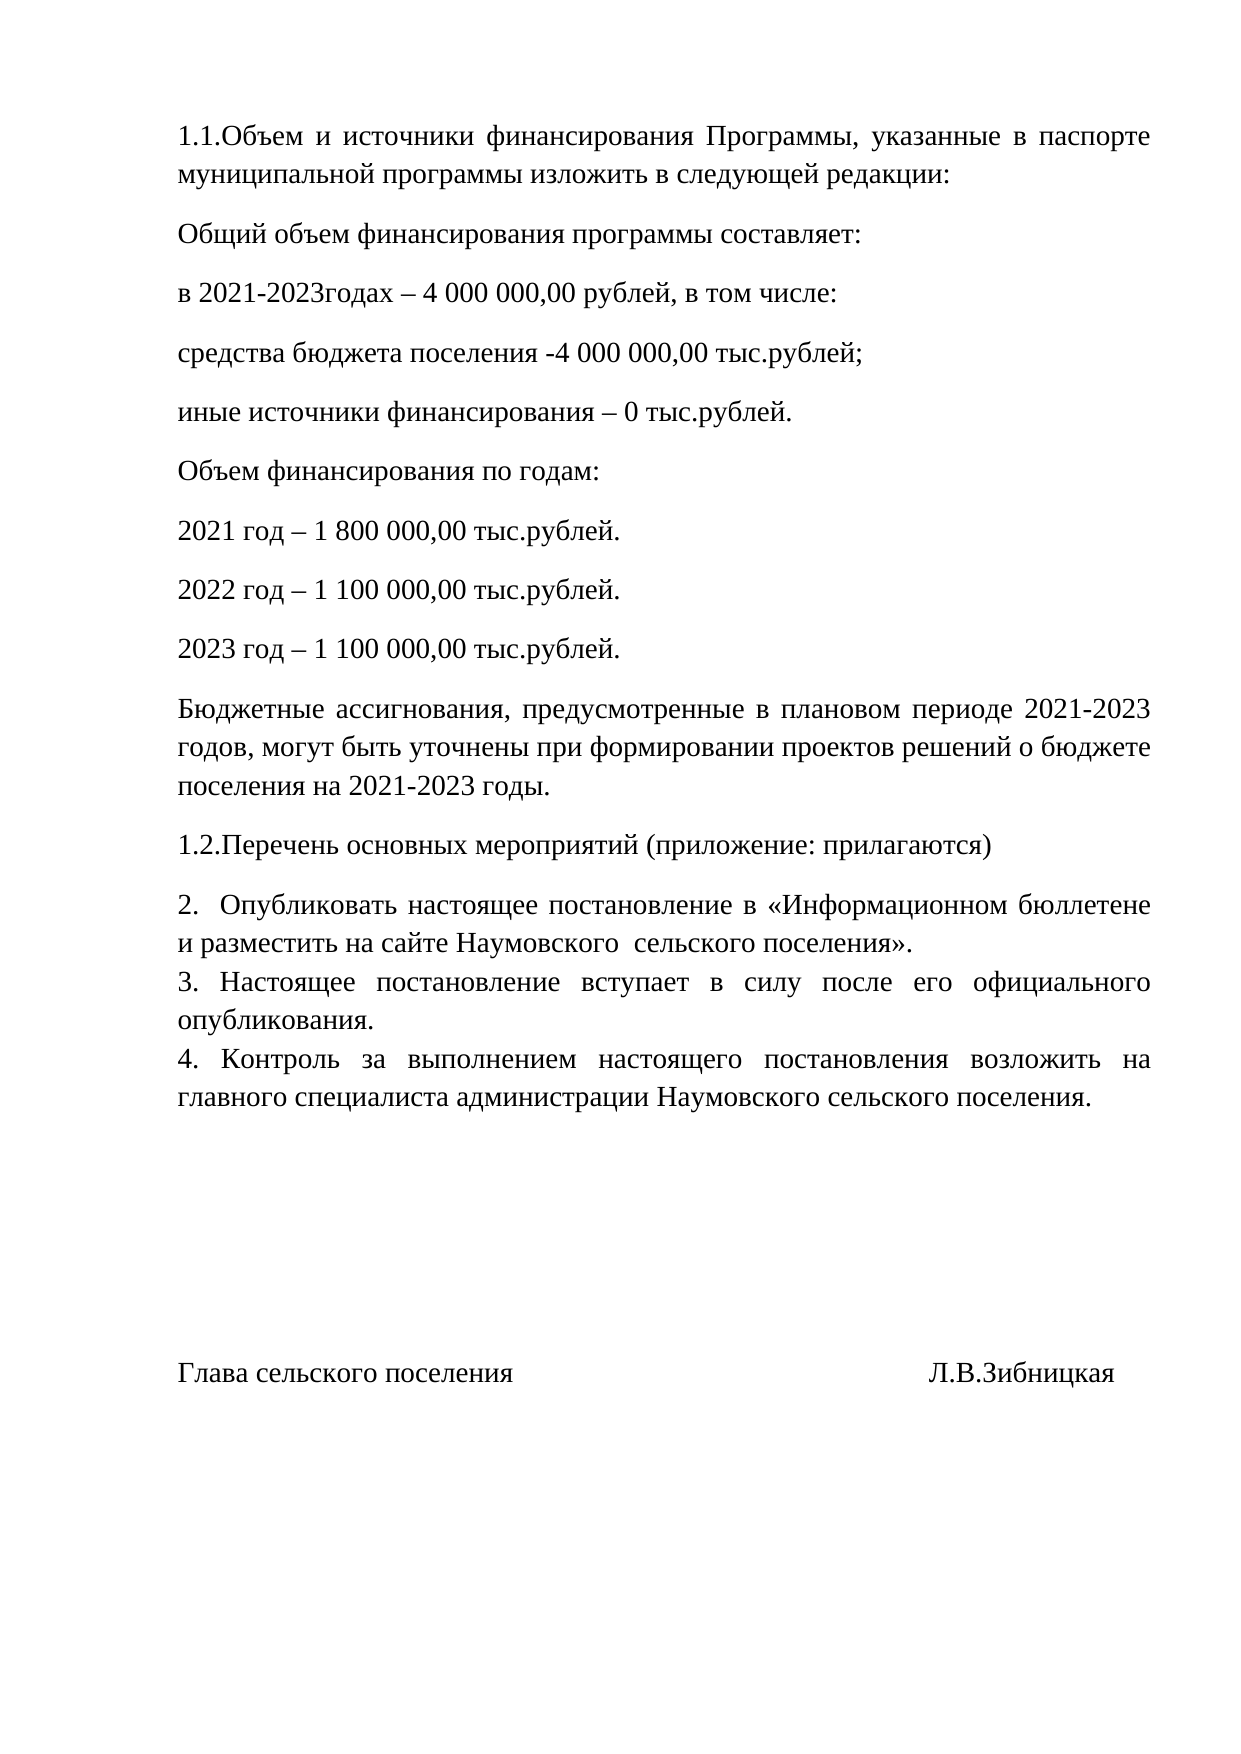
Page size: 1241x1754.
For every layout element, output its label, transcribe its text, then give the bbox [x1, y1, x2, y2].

text 1.1.Объем и источники финансирования Программы, указанные в паспорте муниципальной программы изложить в следующей редакции: [177, 118, 1152, 190]
text 2022 год – 1 100 000,00 тыс.рублей. [177, 572, 1152, 606]
text 3. Настоящее постановление вступает в силу после его официального опубликования. [177, 964, 1152, 1036]
text 2. Опубликовать настоящее постановление в «Информационном бюллетене и разместить на сайте Наумовского сельского поселения». [177, 887, 1152, 959]
text Общий объем финансирования программы составляет: [177, 216, 1152, 249]
text иные источники финансирования – 0 тыс.рублей. [177, 394, 1152, 428]
text в 2021-2023годах – 4 000 000,00 рублей, в том числе: [177, 275, 1152, 309]
text Бюджетные ассигнования, предусмотренные в плановом периоде 2021-2023 годов, могут быть уточнены при формировании проектов решений о бюджете поселения на 2021-2023 годы. [177, 691, 1152, 802]
text 2021 год – 1 800 000,00 тыс.рублей. [177, 513, 1152, 546]
text Объем финансирования по годам: [177, 453, 1152, 487]
text 1.2.Перечень основных мероприятий (приложение: прилагаются) [177, 827, 1152, 861]
text средства бюджета поселения -4 000 000,00 тыс.рублей; [177, 335, 1152, 368]
text Глава сельского поселения Л.В.Зибницкая [177, 1356, 1152, 1389]
text 4. Контроль за выполнением настоящего постановления возложить на главного специалиста администрации Наумовского сельского поселения. [177, 1041, 1152, 1113]
text 2023 год – 1 100 000,00 тыс.рублей. [177, 632, 1152, 665]
